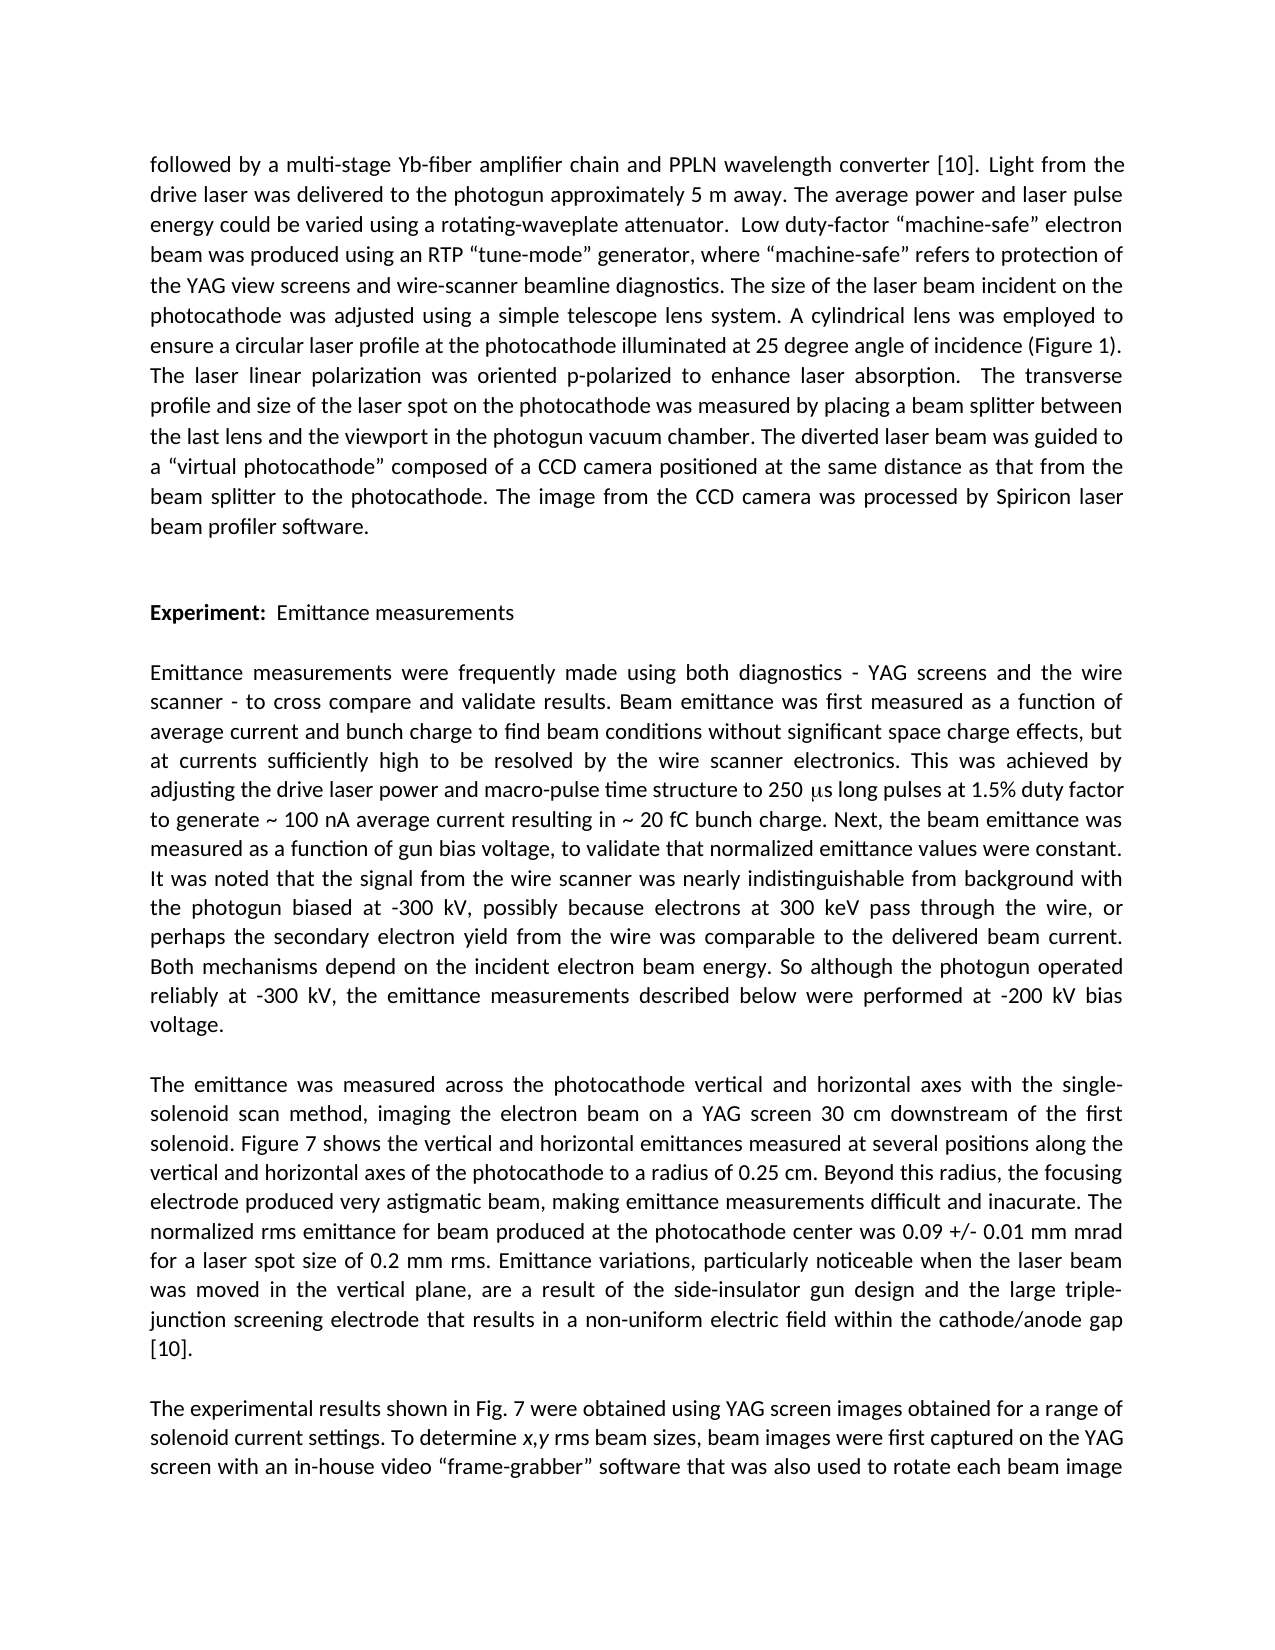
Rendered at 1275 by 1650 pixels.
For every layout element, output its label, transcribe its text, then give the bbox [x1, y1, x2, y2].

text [150, 150, 1125, 541]
text The emittance was measured across the photocathode vertical and horizontal axes with the single-solenoid scan method, imaging the electron beam on a YAG screen 30 cm downstream of the first solenoid. Figure 7 shows the vertical and horizontal emittances measured at several positions along the vertical and horizontal axes of the photocathode to a radius of 0.25 cm. Beyond this radius, the focusing electrode produced very astigmatic beam, making emittance measurements difficult and inacurate. The normalized rms emittance for beam produced at the photocathode center was 0.09 +/- 0.01 mm mrad for a laser spot size of 0.2 mm rms. Emittance variations, particularly noticeable when the laser beam was moved in the vertical plane, are a result of the side-insulator gun design and the large triple-junction screening electrode that results in a non-uniform electric field within the cathode/anode gap [10]. [150, 1070, 1125, 1362]
text Emittance measurements were frequently made using both diagnostics - YAG screens and the wire scanner - to cross compare and validate results. Beam emittance was first measured as a function of average current and bunch charge to find beam conditions without significant space charge effects, but at currents sufficiently high to be resolved by the wire scanner electronics. This was achieved by adjusting the drive laser power and macro-pulse time structure to 250 s long pulses at 1.5% duty factor to generate ~ 100 nA average current resulting in ~ 20 fC bunch charge. Next, the beam emittance was measured as a function of gun bias voltage, to validate that normalized emittance values were constant. It was noted that the signal from the wire scanner was nearly indistinguishable from background with the photogun biased at -300 kV, possibly because electrons at 300 keV pass through the wire, or perhaps the secondary electron yield from the wire was comparable to the delivered beam current. Both mechanisms depend on the incident electron beam energy. So although the photogun operated reliably at -300 kV, the emittance measurements described below were performed at -200 kV bias voltage. [150, 658, 1125, 1039]
text Experiment: Emittance measurements [150, 598, 1125, 626]
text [150, 1394, 1125, 1481]
